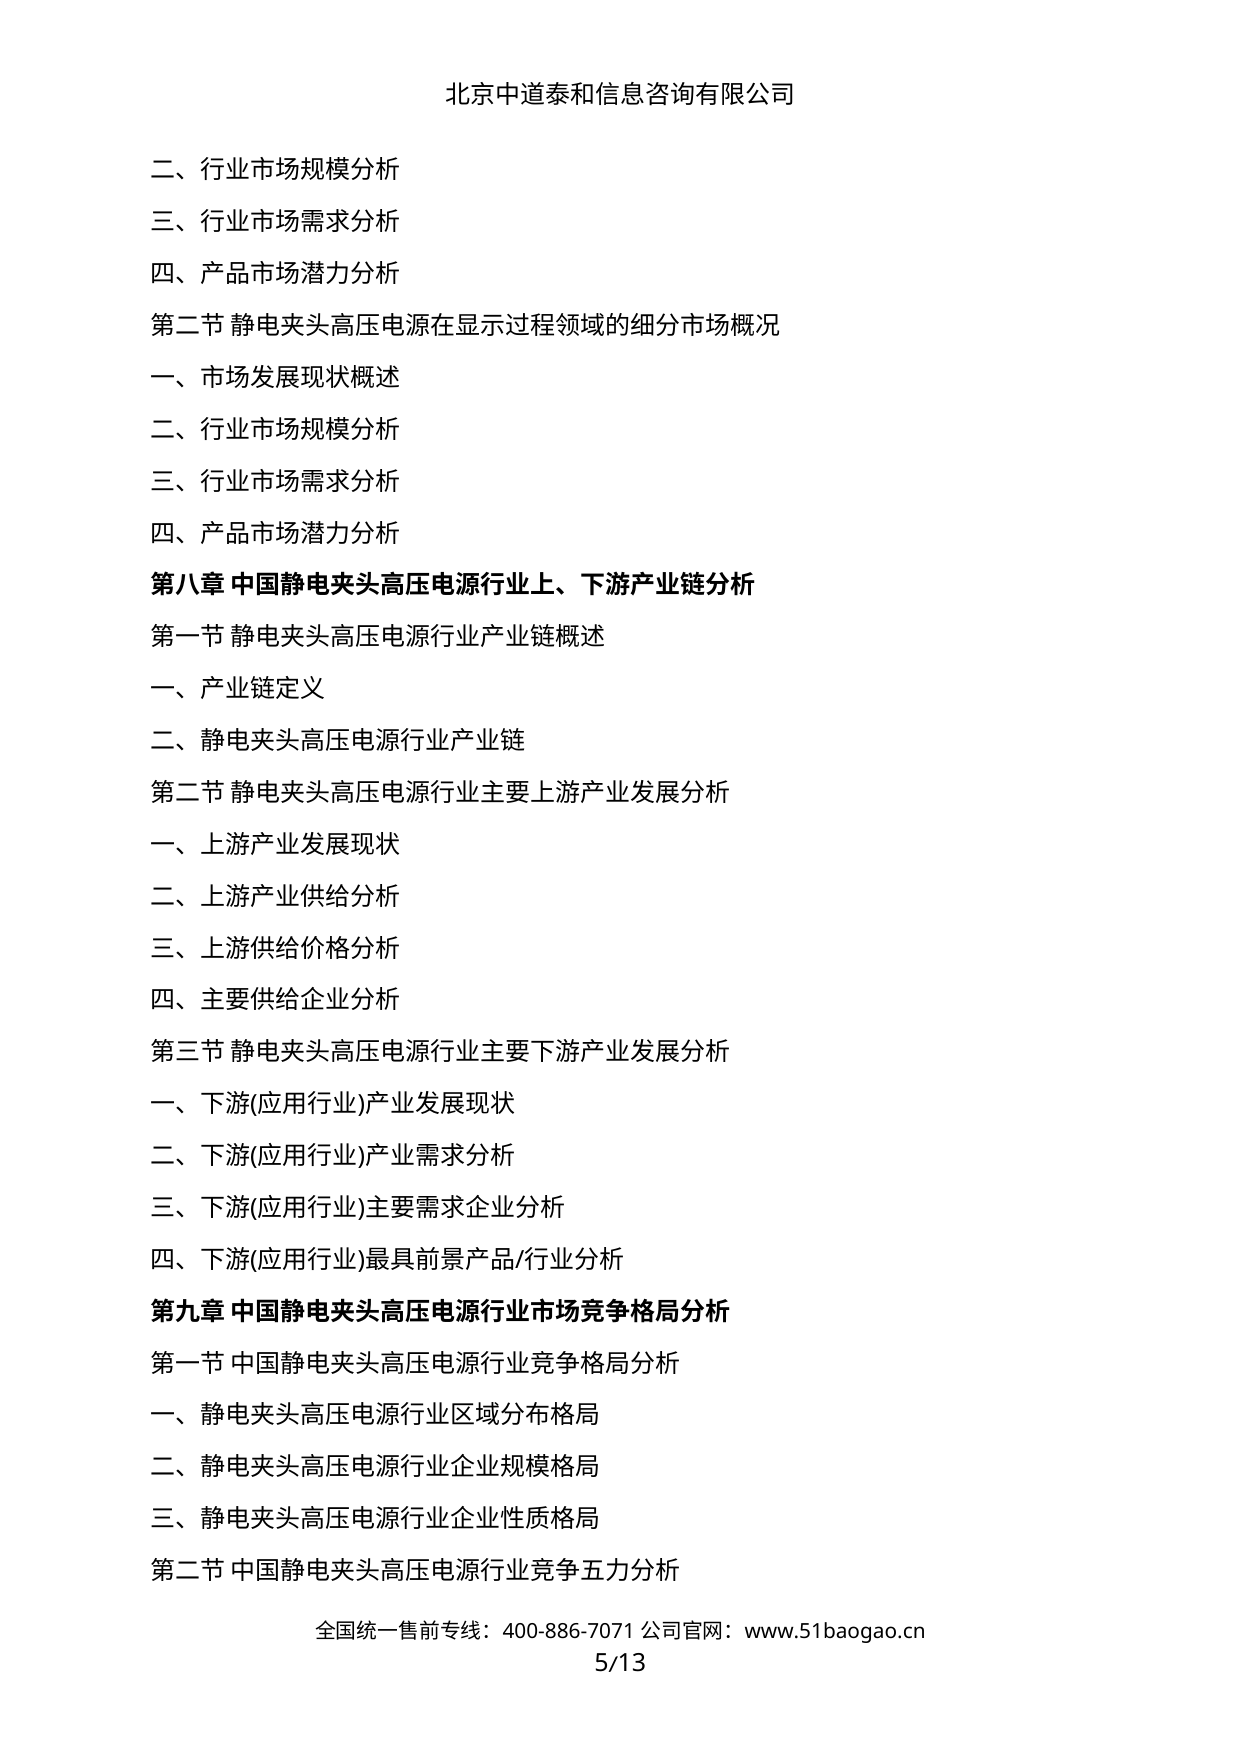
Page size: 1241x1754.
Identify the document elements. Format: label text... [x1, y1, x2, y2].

text 一、上游产业发展现状 [150, 824, 1090, 861]
text 三、上游供给价格分析 [150, 928, 1090, 964]
text 三、行业市场需求分析 [150, 461, 1090, 497]
text 二、下游(应用行业)产业需求分析 [150, 1136, 1090, 1172]
text 三、静电夹头高压电源行业企业性质格局 [150, 1499, 1090, 1535]
text 第一节 静电夹头高压电源行业产业链概述 [150, 617, 1090, 653]
text 一、市场发展现状概述 [150, 357, 1090, 394]
text 二、行业市场规模分析 [150, 150, 1090, 186]
text 三、下游(应用行业)主要需求企业分析 [150, 1187, 1090, 1224]
text 二、静电夹头高压电源行业企业规模格局 [150, 1447, 1090, 1483]
text 第二节 静电夹头高压电源行业主要上游产业发展分析 [150, 772, 1090, 809]
text 四、下游(应用行业)最具前景产品/行业分析 [150, 1239, 1090, 1276]
text 第三节 静电夹头高压电源行业主要下游产业发展分析 [150, 1032, 1090, 1068]
text 第二节 静电夹头高压电源在显示过程领域的细分市场概况 [150, 306, 1090, 342]
text 二、静电夹头高压电源行业产业链 [150, 721, 1090, 757]
text 一、静电夹头高压电源行业区域分布格局 [150, 1395, 1090, 1431]
text 第一节 中国静电夹头高压电源行业竞争格局分析 [150, 1343, 1090, 1379]
text 一、产业链定义 [150, 669, 1090, 705]
text 四、主要供给企业分析 [150, 980, 1090, 1016]
text 三、行业市场需求分析 [150, 202, 1090, 238]
text 第八章 中国静电夹头高压电源行业上、下游产业链分析 [150, 565, 1090, 601]
text 二、行业市场规模分析 [150, 409, 1090, 446]
text 第二节 中国静电夹头高压电源行业竞争五力分析 [150, 1551, 1090, 1587]
text 第九章 中国静电夹头高压电源行业市场竞争格局分析 [150, 1291, 1090, 1327]
text 一、下游(应用行业)产业发展现状 [150, 1084, 1090, 1120]
text 四、产品市场潜力分析 [150, 254, 1090, 290]
text 四、产品市场潜力分析 [150, 513, 1090, 549]
text 二、上游产业供给分析 [150, 876, 1090, 912]
